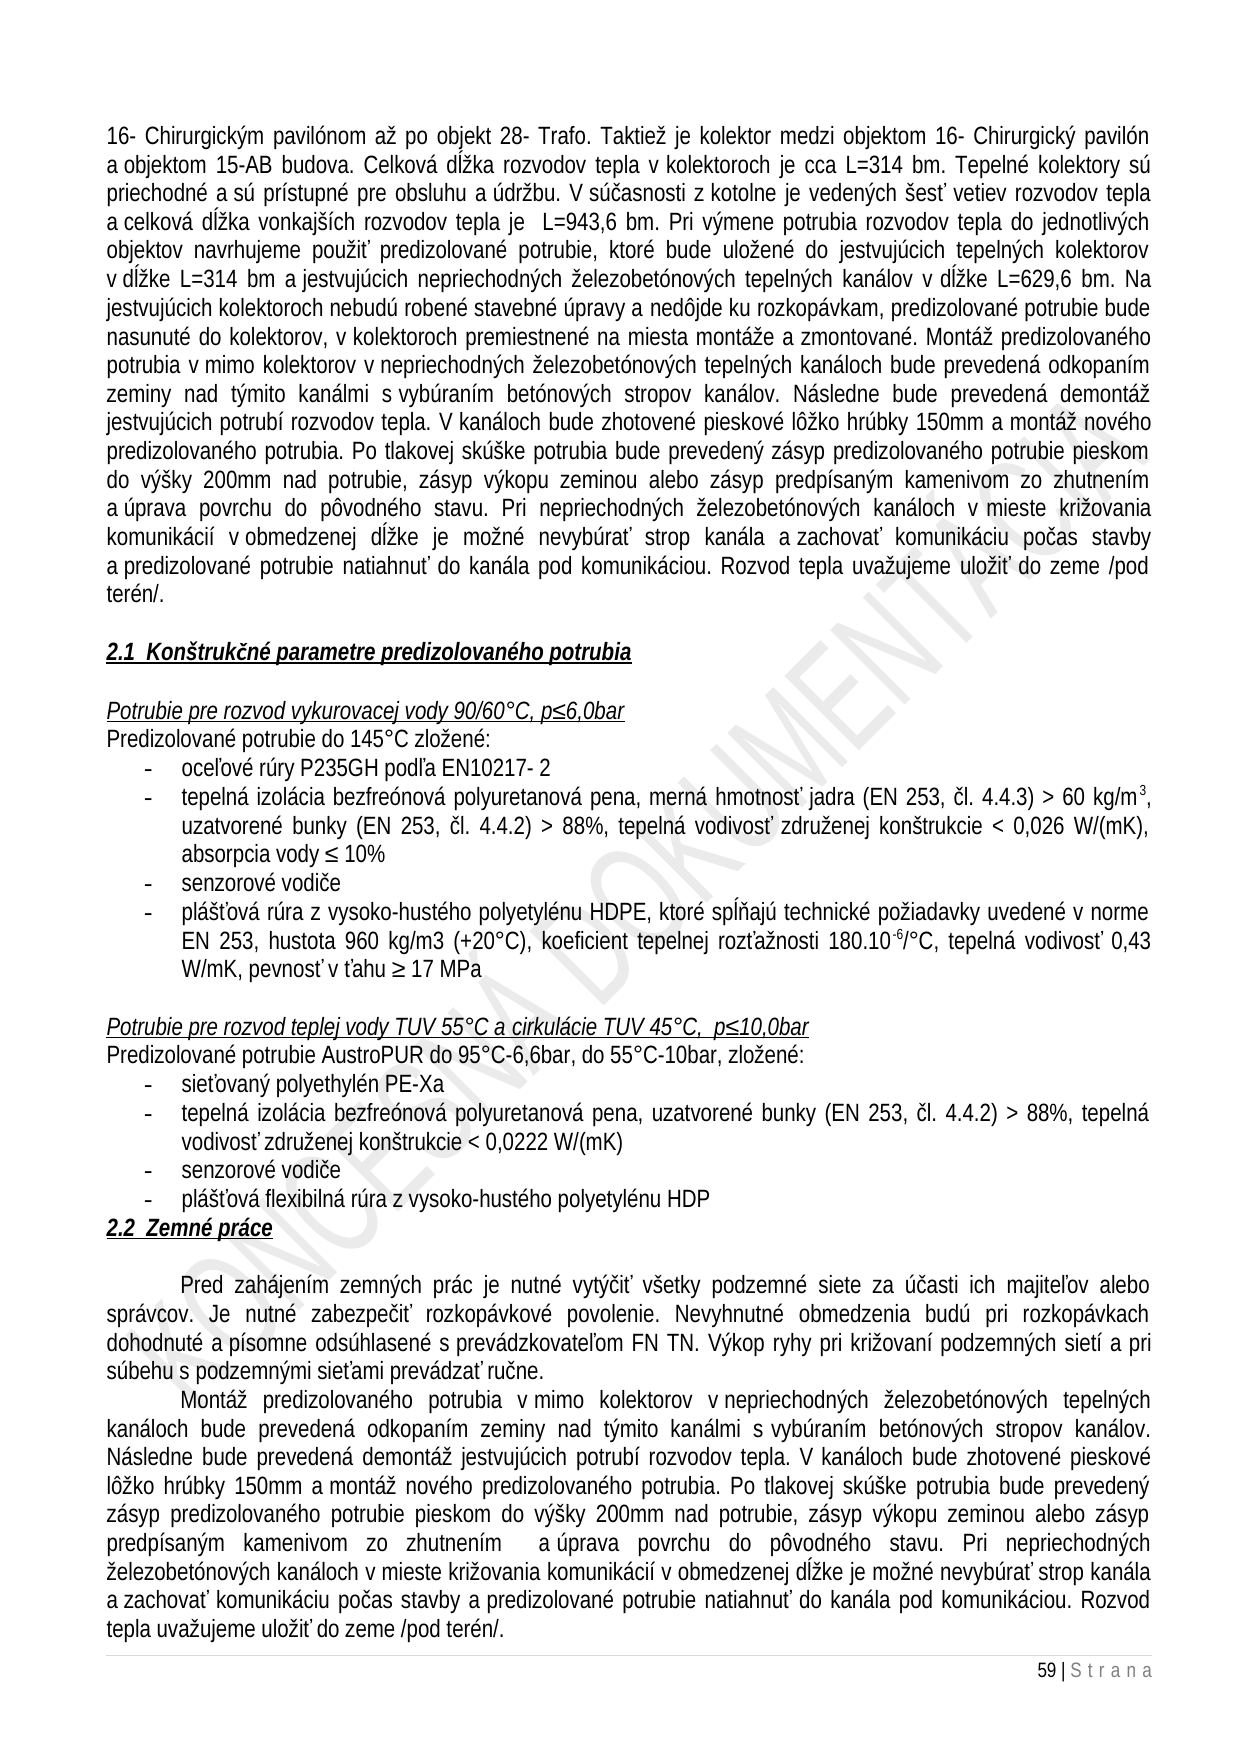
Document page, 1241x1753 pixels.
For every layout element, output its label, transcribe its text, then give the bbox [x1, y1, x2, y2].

list senzorové vodiče [144, 868, 1152, 897]
list senzorové vodiče [144, 1155, 1152, 1184]
text Predizolované potrubie AustroPUR do 95°C-6,6bar, do 55°C-10bar, zložené: [106, 1040, 1152, 1069]
text 2.1 Konštrukčné parametre predizolovaného potrubia [106, 637, 1152, 667]
text Montáž predizolovaného potrubia v mimo kolektorov v nepriechodných železobetónových tepelných kanáloch bude prevedená odkopaním zeminy nad týmito kanálmi s vybúraním betónových stropov kanálov. Následne bude prevedená demontáž jestvujúcich potrubí rozvodov tepla. V kanáloch bude zhotovené pieskové lôžko hrúbky 150mm a montáž nového predizolovaného potrubia. Po tlakovej skúške potrubia bude prevedený zásyp predizolovaného potrubie pieskom do výšky 200mm nad potrubie, zásyp výkopu zeminou alebo zásyp predpísaným kamenivom zo zhutnením a úprava povrchu do pôvodného stavu. Pri nepriechodných železobetónových kanáloch v mieste križovania komunikácií v obmedzenej dĺžke je možné nevybúrať strop kanála a zachovať komunikáciu počas stavby a predizolované potrubie natiahnuť do kanála pod komunikáciou. Rozvod tepla uvažujeme uložiť do zeme /pod terén/. [106, 1385, 1152, 1643]
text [106, 121, 1152, 608]
list oceľové rúry P235GH podľa EN10217- 2 [144, 753, 1152, 782]
list plášťová rúra z vysoko-hustého polyetylénu HDPE, ktoré spĺňajú technické požiadavky uvedené v norme EN 253, hustota 960 kg/m3 (+20°C), koeficient tepelnej rozťažnosti 180.10-6/°C, tepelná vodivosť 0,43 W/mK, pevnosť v ťahu ≥ 17 MPa [144, 897, 1152, 983]
list tepelná izolácia bezfreónová polyuretanová pena, uzatvorené bunky (EN 253, čl. 4.4.2) > 88%, tepelná vodivosť združenej konštrukcie < 0,0222 W/(mK) [144, 1098, 1152, 1155]
list sieťovaný polyethylén PE-Xa [144, 1069, 1152, 1098]
list plášťová flexibilná rúra z vysoko-hustého polyetylénu HDP [144, 1184, 1152, 1213]
list tepelná izolácia bezfreónová polyuretanová pena, merná hmotnosť jadra (EN 253, čl. 4.4.3) > 60 kg/m3, uzatvorené bunky (EN 253, čl. 4.4.2) > 88%, tepelná vodivosť združenej konštrukcie < 0,026 W/(mK), absorpcia vody ≤ 10% [144, 782, 1152, 868]
text Predizolované potrubie do 145°C zložené: [106, 724, 1152, 753]
text Pred zahájením zemných prác je nutné vytýčiť všetky podzemné siete za účasti ich majiteľov alebo správcov. Je nutné zabezpečiť rozkopávkové povolenie. Nevyhnutné obmedzenia budú pri rozkopávkach dohodnuté a písomne odsúhlasené s prevádzkovateľom FN TN. Výkop ryhy pri križovaní podzemných sietí a pri súbehu s podzemnými sieťami prevádzať ručne. [106, 1270, 1152, 1385]
text Potrubie pre rozvod teplej vody TUV 55°C a cirkulácie TUV 45°C, p≤10,0bar [106, 1012, 1152, 1040]
text Potrubie pre rozvod vykurovacej vody 90/60°C, p≤6,0bar [106, 696, 1152, 724]
text 2.2 Zemné práce [106, 1213, 1152, 1242]
